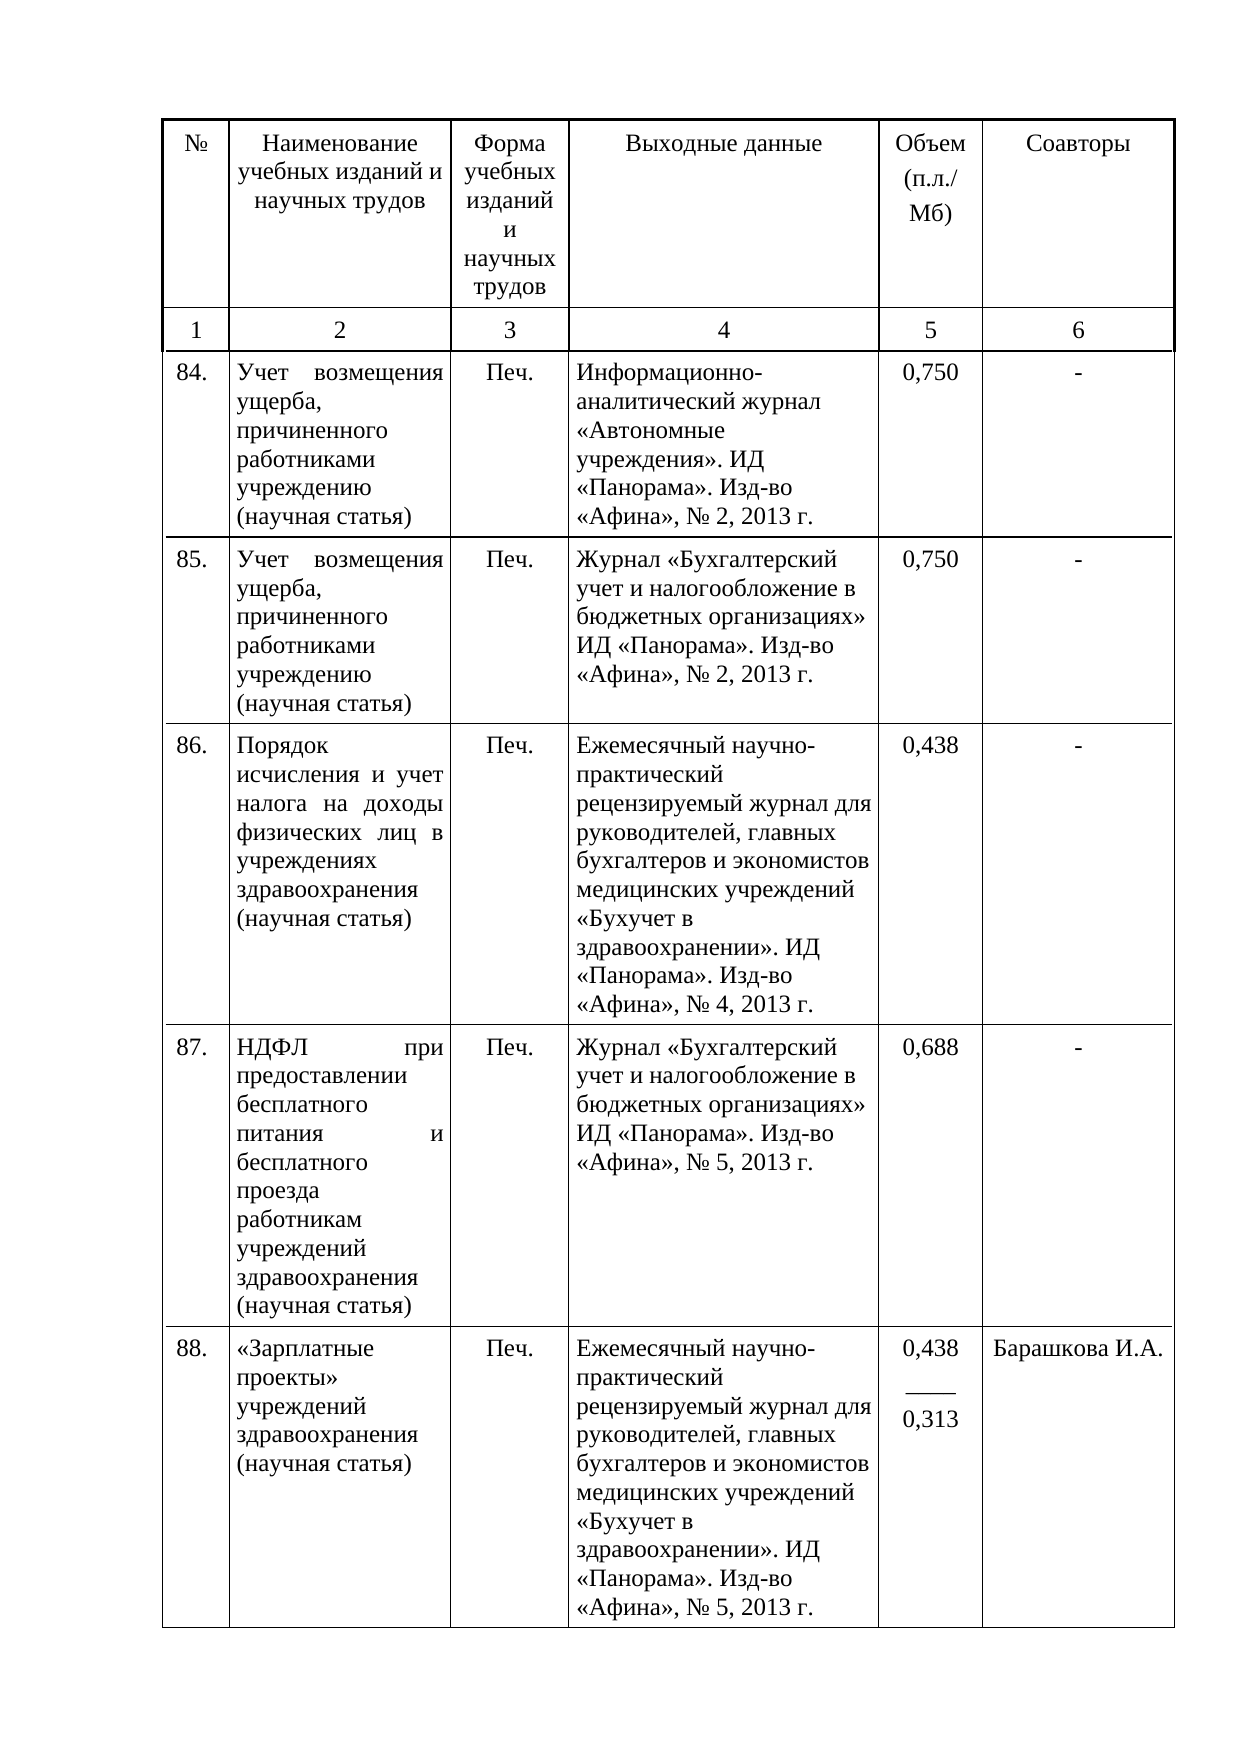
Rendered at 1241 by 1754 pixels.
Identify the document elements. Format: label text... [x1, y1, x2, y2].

table_cell Журнал «Бухгалтерский учет и налогообложение в бюджетных организациях» ИД «Панорама». Изд-во «Афина», № 5, 2013 г. [569, 1025, 878, 1326]
table_cell 0,750 [879, 352, 982, 536]
table_cell 1 [164, 308, 228, 350]
table_cell Ежемесячный научно-практический рецензируемый журнал для руководителей, главных бухгалтеров и экономистов медицинских учреждений «Бухучет в здравоохранении». ИД «Панорама». Изд-во «Афина», № 4, 2013 г. [569, 724, 878, 1024]
table_cell Барашкова И.А. [983, 1326, 1174, 1627]
table_header Выходные данные [570, 121, 878, 307]
table_cell Журнал «Бухгалтерский учет и налогообложение в бюджетных организациях» ИД «Панорама». Изд-во «Афина», № 2, 2013 г. [569, 538, 878, 723]
table_header Объем (п.л./ Мб) [880, 121, 982, 307]
table_cell [163, 1024, 229, 1326]
table_cell Печ. [451, 352, 568, 536]
table_cell - [983, 1024, 1174, 1326]
table_cell - [983, 536, 1174, 723]
table_cell 0,438 ____ 0,313 [879, 1327, 982, 1627]
table_cell Информационно-аналитический журнал «Автономные учреждения». ИД «Панорама». Изд-во «Афина», № 2, 2013 г. [569, 352, 878, 536]
table_cell Порядок исчисления и учет налога на доходы физических лиц в учреждениях здравоохранения (научная статья) [230, 724, 450, 1024]
table_cell Печ. [451, 1025, 568, 1326]
table_cell [163, 723, 229, 1024]
table_cell 0,750 [879, 538, 982, 723]
table_cell 3 [452, 308, 568, 350]
table_cell Печ. [451, 1327, 568, 1627]
table_cell - [983, 723, 1174, 1024]
table_cell 0,688 [879, 1025, 982, 1326]
table_cell НДФЛ при предоставлении бесплатного питания и бесплатного проезда работникам учреждений здравоохранения (научная статья) [230, 1025, 450, 1326]
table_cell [569, 1327, 878, 1627]
table_cell 4 [570, 308, 878, 350]
table_header № [164, 121, 228, 307]
table_header Наименование учебных изданий и научных трудов [230, 121, 450, 307]
table_cell [163, 350, 229, 536]
table_cell Печ. [451, 724, 568, 1024]
table_cell [163, 536, 229, 723]
table_cell 0,438 [879, 724, 982, 1024]
table_cell 2 [230, 308, 450, 350]
table_cell 5 [880, 308, 982, 350]
table_cell [163, 1326, 229, 1627]
table_cell - [983, 350, 1174, 536]
table_header Форма учебных изданий и научных трудов [452, 121, 568, 307]
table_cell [230, 352, 450, 536]
table_cell Учет возмещения ущерба, причиненного работниками учреждению (научная статья) [230, 538, 450, 723]
table_cell «Зарплатные проекты» учреждений здравоохранения (научная статья) [230, 1327, 450, 1627]
table_cell 6 [983, 308, 1173, 350]
table_header Соавторы [983, 121, 1173, 307]
table_cell Печ. [451, 538, 568, 723]
